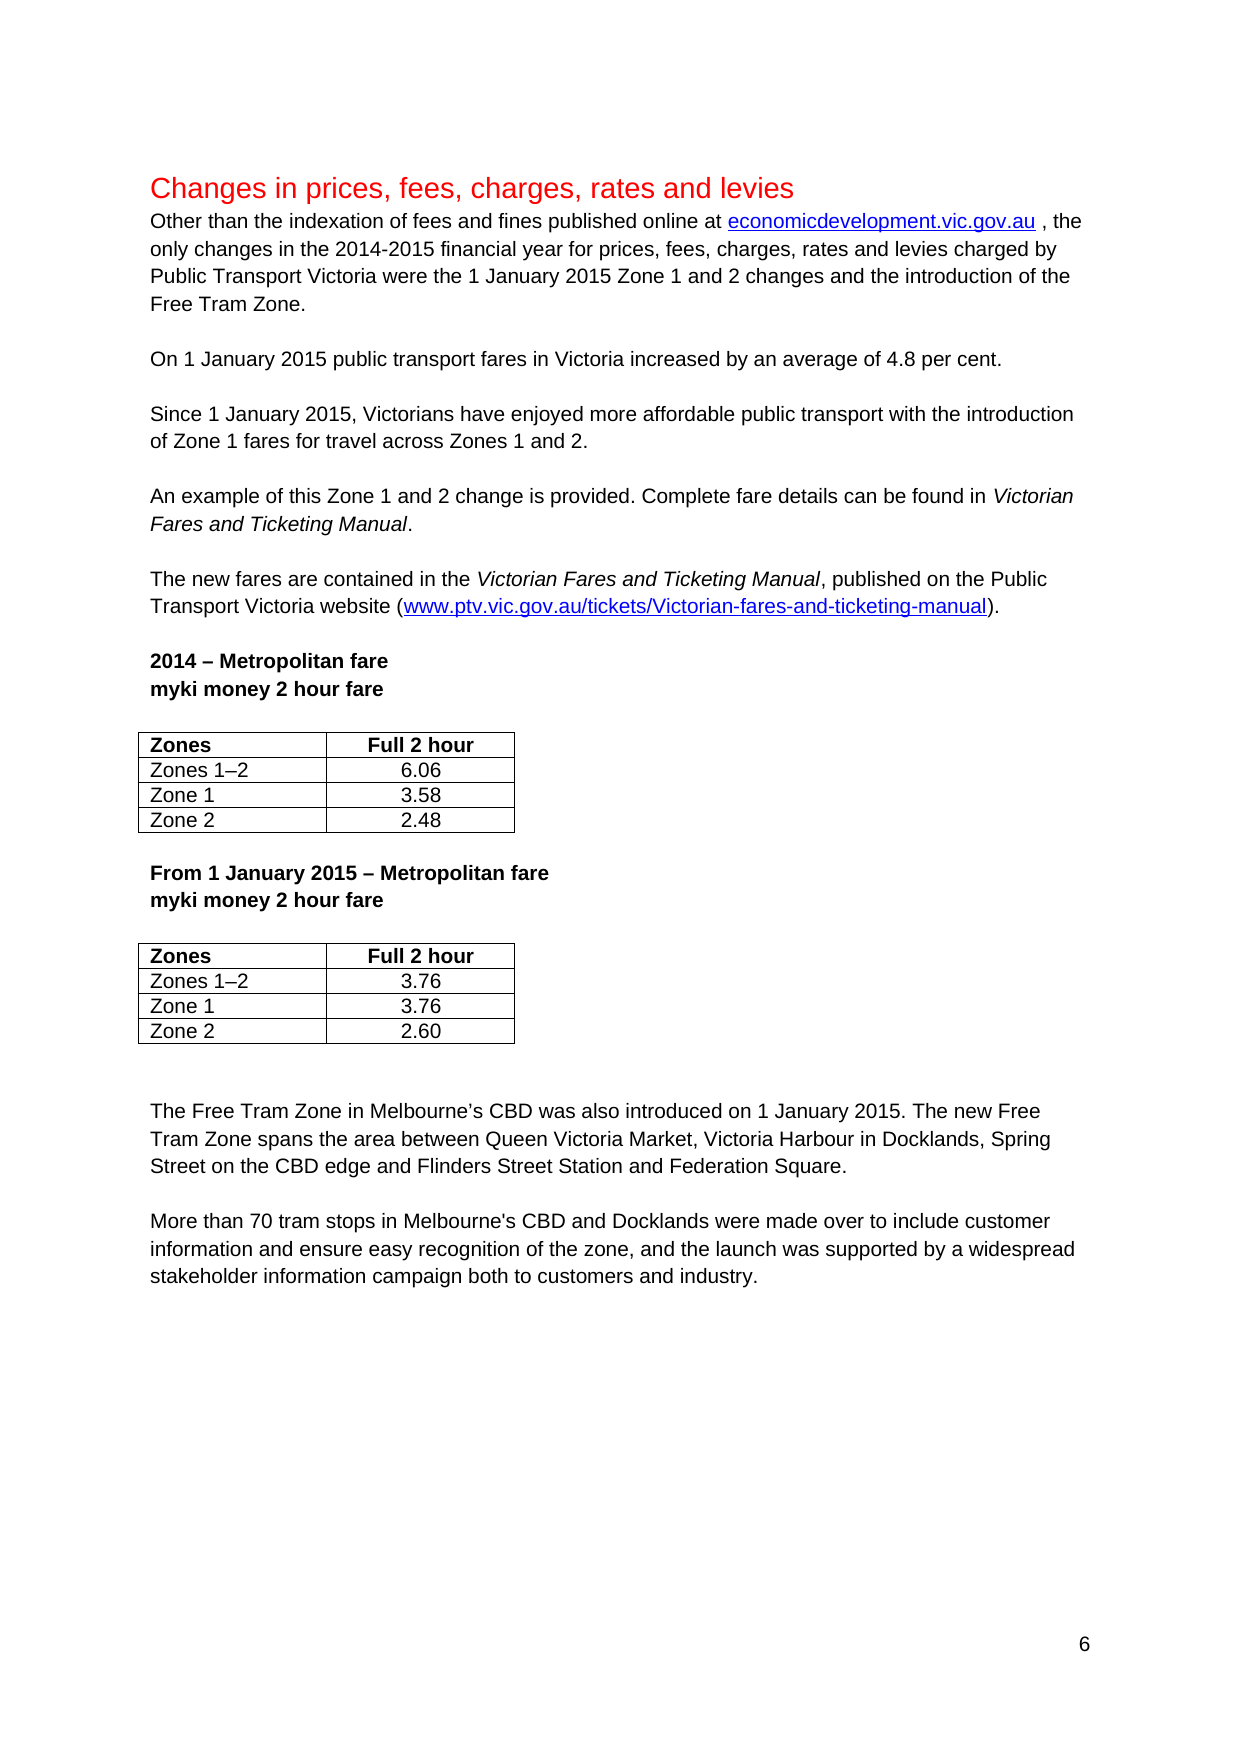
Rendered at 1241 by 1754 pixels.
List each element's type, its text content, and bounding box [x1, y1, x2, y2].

text An example of this Zone 1 and 2 change is provided. Complete fare details can be found in Victorian Fares and Ticketing Manual. [150, 484, 1090, 536]
text More than 70 tram stops in Melbourne's CBD and Docklands were made over to include customer information and ensure easy recognition of the zone, and the launch was supported by a widespread stakeholder information campaign both to customers and industry. [150, 1209, 1090, 1288]
text From 1 January 2015 – Metropolitan fare [150, 860, 1090, 884]
text Since 1 January 2015, Victorians have enjoyed more affordable public transport with the introduction of Zone 1 fares for travel across Zones 1 and 2. [150, 402, 1090, 453]
table_cell 3.76 [327, 969, 514, 993]
table_cell Zones 1–2 [139, 969, 326, 993]
text The new fares are contained in the Victorian Fares and Ticketing Manual, published on the Public Transport Victoria website (www.ptv.vic.gov.au/tickets/Victorian-fares-and-ticketing-manual). [150, 567, 1090, 618]
table_header Zones [139, 733, 326, 757]
table_cell 2.48 [327, 808, 514, 832]
text On 1 January 2015 public transport fares in Victoria increased by an average of 4.8 per cent. [150, 347, 1090, 371]
text myki money 2 hour fare [150, 888, 1090, 912]
text myki money 2 hour fare [150, 677, 1090, 701]
text 2014 – Metropolitan fare [150, 649, 1090, 673]
table_header Full 2 hour [327, 944, 514, 968]
table_cell Zone 1 [139, 994, 326, 1018]
table_cell Zone 2 [139, 808, 326, 832]
table_header Zones [139, 944, 326, 968]
table_cell Zone 1 [139, 783, 326, 807]
table_cell 2.60 [327, 1019, 514, 1043]
table_cell 3.58 [327, 783, 514, 807]
table_header Full 2 hour [327, 733, 514, 757]
table_cell 6.06 [327, 758, 514, 782]
text Other than the indexation of fees and fines published online at economicdevelopment.vic.gov.au , the only changes in the 2014-2015 financial year for prices, fees, charges, rates and levies charged by Public Transport Victoria were the 1 January 2015 Zone 1 and 2 changes and the introduction of the Free Tram Zone. [150, 209, 1090, 316]
table_cell Zones 1–2 [139, 758, 326, 782]
text The Free Tram Zone in Melbourne’s CBD was also introduced on 1 January 2015. The new Free Tram Zone spans the area between Queen Victoria Market, Victoria Harbour in Docklands, Spring Street on the CBD edge and Flinders Street Station and Federation Square. [150, 1099, 1090, 1178]
subtitle Changes in prices, fees, charges, rates and levies [150, 171, 1090, 204]
table_cell Zone 2 [139, 1019, 326, 1043]
table_cell 3.76 [327, 994, 514, 1018]
